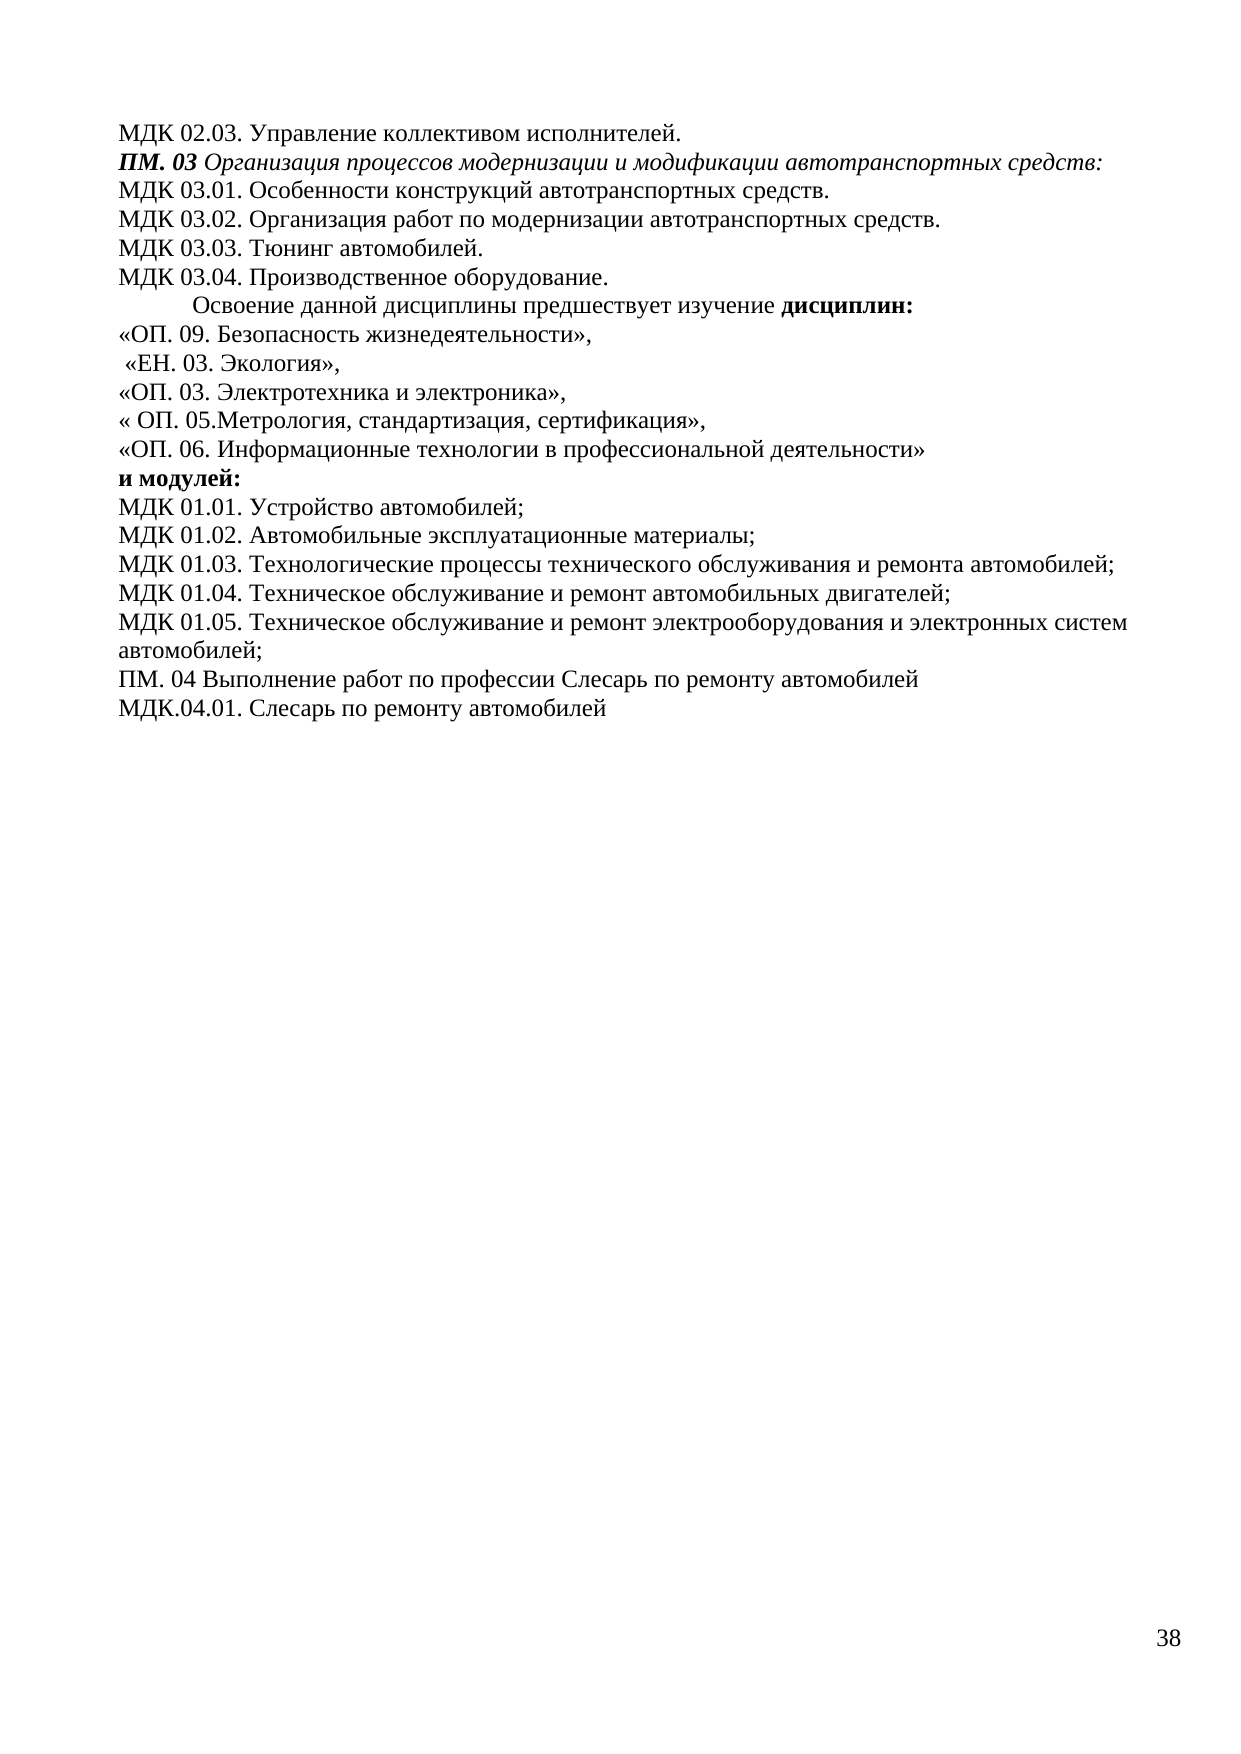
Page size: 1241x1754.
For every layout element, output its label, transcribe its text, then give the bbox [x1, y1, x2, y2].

text МДК 03.01. Особенности конструкций автотранспортных средств. [118, 176, 1181, 204]
text МДК 03.02. Организация работ по модернизации автотранспортных средств. [118, 204, 1181, 233]
text «ОП. 03. Электротехника и электроника», [118, 377, 1181, 406]
text МДК 01.05. Техническое обслуживание и ремонт электрооборудования и электронных систем автомобилей; [118, 607, 1181, 664]
text МДК 01.01. Устройство автомобилей; [118, 492, 1181, 521]
text Освоение данной дисциплины предшествует изучение дисциплин: [118, 291, 1181, 319]
text «ОП. 09. Безопасность жизнедеятельности», [118, 319, 1181, 348]
text ПМ. 04 Выполнение работ по профессии Слесарь по ремонту автомобилей [118, 664, 1181, 693]
text МДК 03.04. Производственное оборудование. [118, 262, 1181, 291]
text ПМ. 03 Организация процессов модернизации и модификации автотранспортных средств: [118, 147, 1181, 176]
text МДК 01.03. Технологические процессы технического обслуживания и ремонта автомобилей; [118, 549, 1181, 578]
text МДК 01.04. Техническое обслуживание и ремонт автомобильных двигателей; [118, 578, 1181, 607]
text МДК.04.01. Слесарь по ремонту автомобилей [118, 693, 1181, 722]
text МДК 02.03. Управление коллективом исполнителей. [118, 118, 1181, 147]
text и модулей: [118, 463, 1181, 492]
text «ЕН. 03. Экология», [118, 348, 1181, 377]
text «ОП. 06. Информационные технологии в профессиональной деятельности» [118, 434, 1181, 463]
text МДК 03.03. Тюнинг автомобилей. [118, 233, 1181, 262]
text « ОП. 05.Метрология, стандартизация, сертификация», [118, 406, 1181, 434]
text МДК 01.02. Автомобильные эксплуатационные материалы; [118, 521, 1181, 549]
